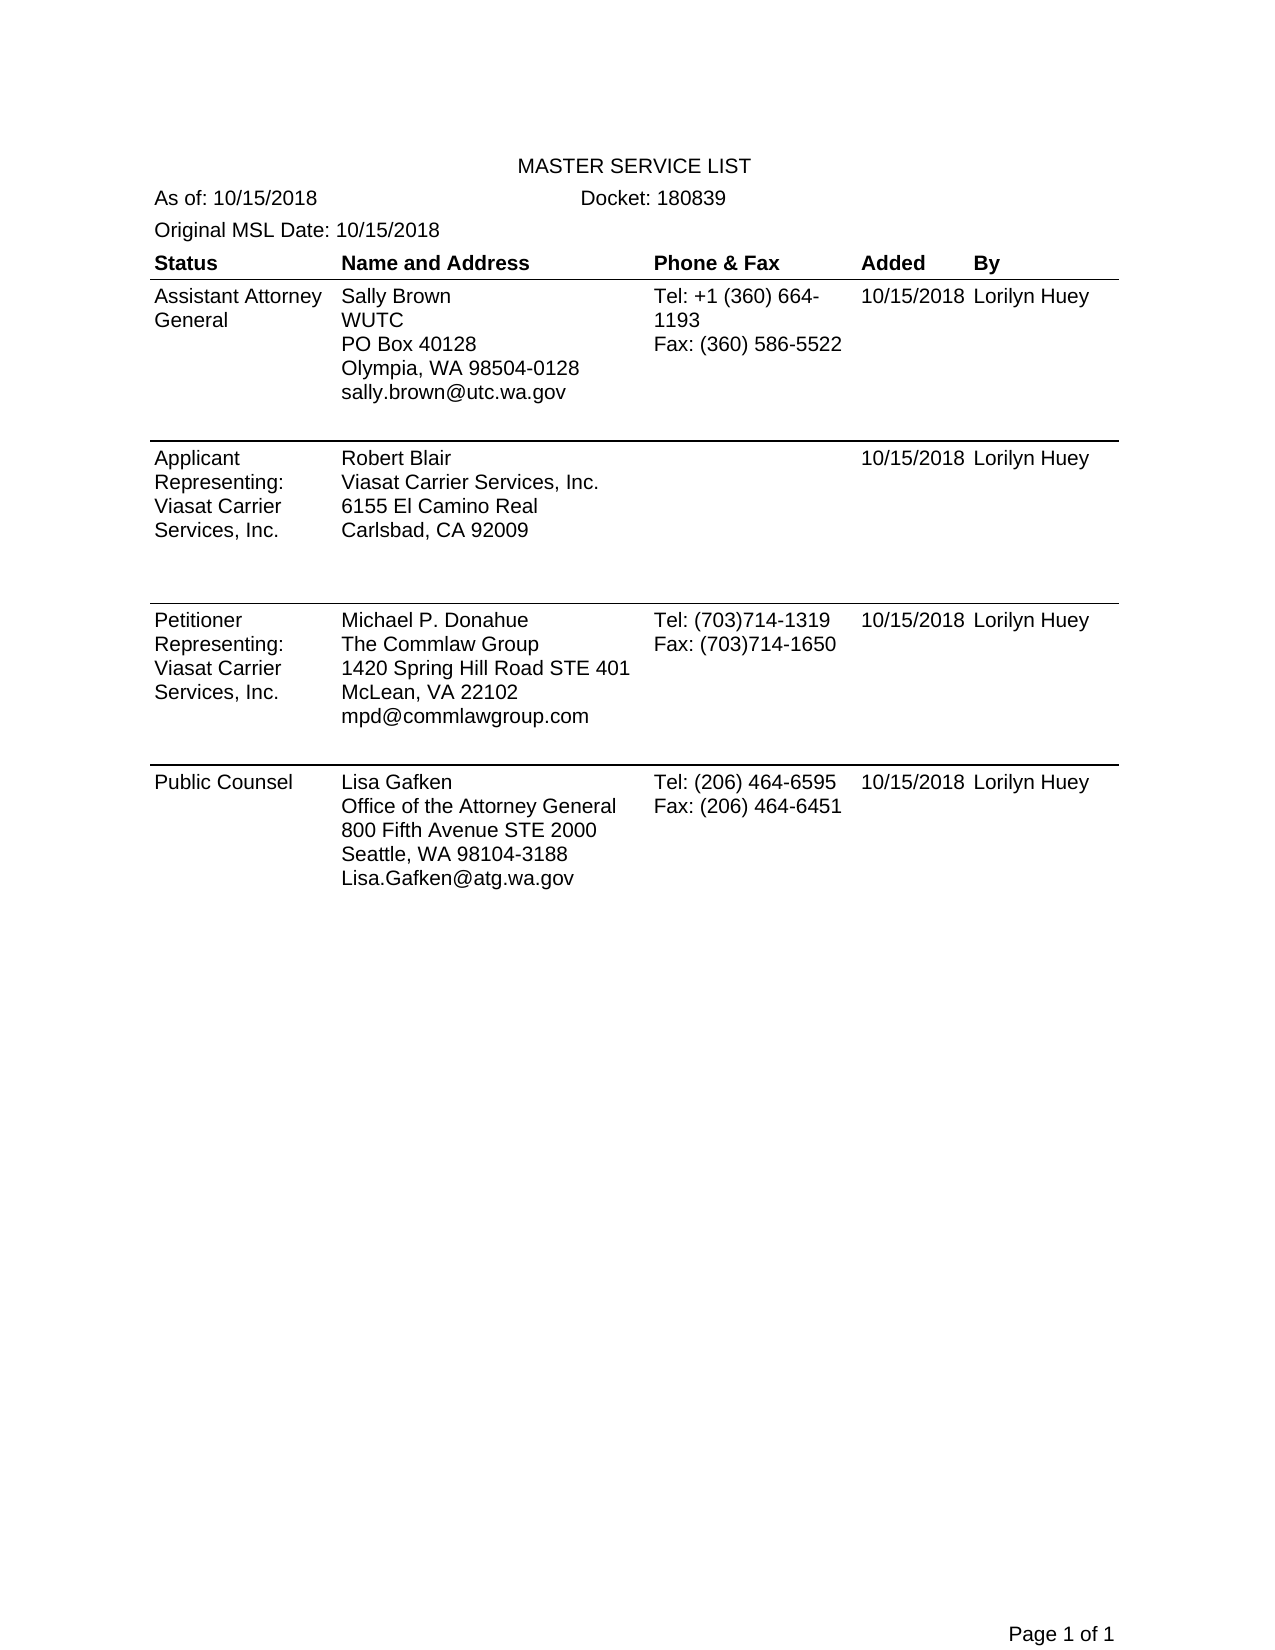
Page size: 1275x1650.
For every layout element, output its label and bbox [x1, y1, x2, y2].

table_header [150, 442, 1119, 603]
table_header [150, 280, 1119, 440]
table_header [150, 766, 1119, 926]
table_header [150, 604, 1119, 764]
table_header [150, 150, 1119, 279]
